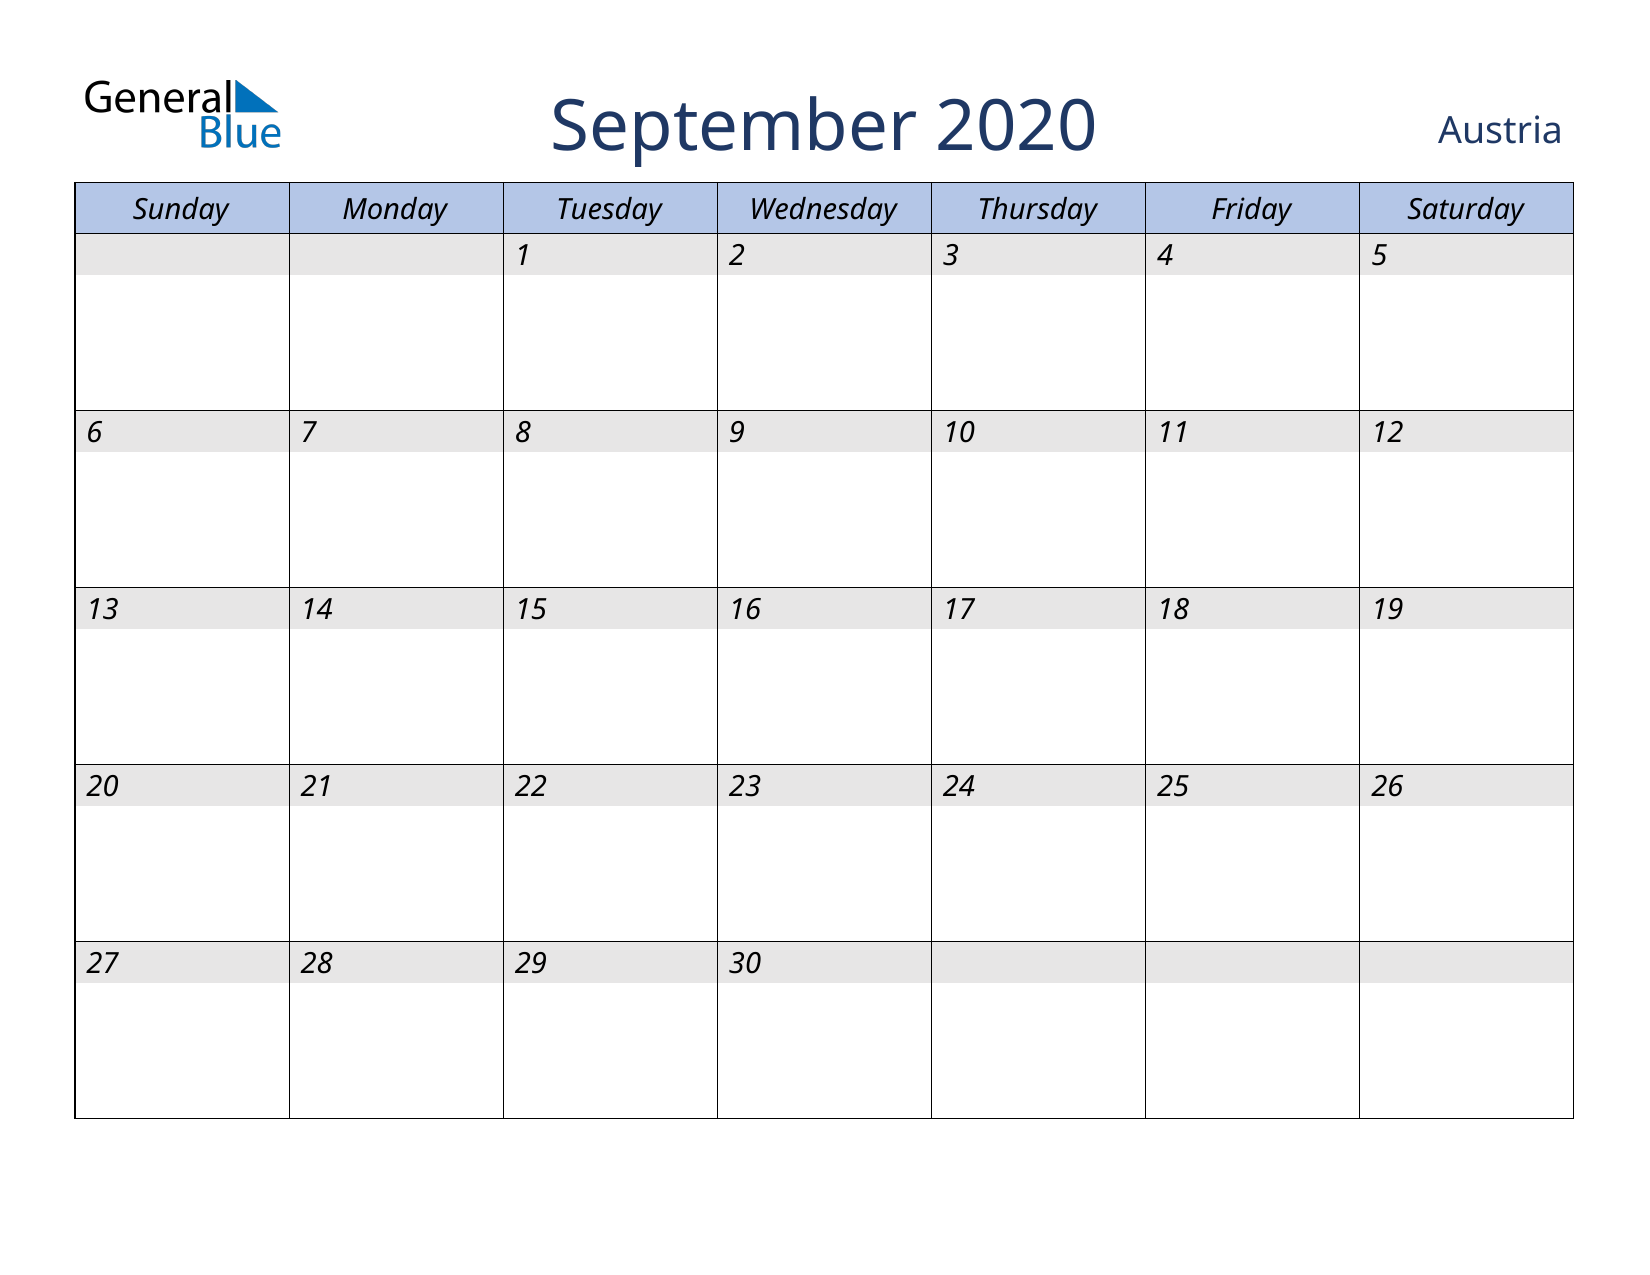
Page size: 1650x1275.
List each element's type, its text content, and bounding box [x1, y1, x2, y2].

table_cell [290, 629, 503, 764]
table_cell 8 [504, 411, 717, 452]
table_cell [718, 629, 931, 764]
table_cell 4 [1146, 234, 1359, 275]
table_cell [718, 452, 931, 587]
table_cell [1146, 629, 1359, 764]
table_cell 23 [718, 765, 931, 806]
table_cell 28 [290, 942, 503, 983]
table_cell 18 [1146, 588, 1359, 629]
table_cell [1146, 275, 1359, 410]
table_cell 14 [290, 588, 503, 629]
table_cell Sunday [76, 183, 289, 233]
table_cell [76, 806, 289, 941]
table_cell 19 [1360, 588, 1573, 629]
table_cell [932, 942, 1145, 983]
table_cell 20 [76, 765, 289, 806]
table_cell [504, 452, 717, 587]
table_cell Thursday [932, 183, 1145, 233]
table_cell [76, 629, 289, 764]
table_cell [290, 806, 503, 941]
table_header Austria [1146, 75, 1574, 182]
table_cell [290, 983, 503, 1118]
table_cell [1360, 275, 1573, 410]
table_cell [1360, 629, 1573, 764]
table_cell [1360, 983, 1573, 1118]
table_cell 11 [1146, 411, 1359, 452]
table_cell 17 [932, 588, 1145, 629]
table_cell 1 [504, 234, 717, 275]
table_cell [932, 806, 1145, 941]
table_cell [932, 452, 1145, 587]
table_cell Tuesday [504, 183, 717, 233]
table_cell [1146, 452, 1359, 587]
table_cell [932, 629, 1145, 764]
table_cell [76, 452, 289, 587]
table_cell Monday [290, 183, 503, 233]
table_cell 6 [76, 411, 289, 452]
table_cell [504, 275, 717, 410]
table_cell 10 [932, 411, 1145, 452]
table_cell [504, 983, 717, 1118]
table_cell 22 [504, 765, 717, 806]
table_cell [1146, 806, 1359, 941]
table_cell 2 [718, 234, 931, 275]
table_cell Friday [1146, 183, 1359, 233]
table_cell 7 [290, 411, 503, 452]
table_cell 3 [932, 234, 1145, 275]
table_cell Wednesday [718, 183, 931, 233]
table_header September 2020 [503, 75, 1146, 182]
table_cell 5 [1360, 234, 1573, 275]
table_cell [290, 452, 503, 587]
table_cell [290, 234, 503, 275]
table_cell [504, 629, 717, 764]
table_cell 15 [504, 588, 717, 629]
table_cell [76, 275, 289, 410]
table_cell [718, 983, 931, 1118]
table_cell [290, 275, 503, 410]
table_cell 26 [1360, 765, 1573, 806]
table_header [75, 75, 503, 182]
table_cell 21 [290, 765, 503, 806]
table_cell [76, 983, 289, 1118]
table_cell [1360, 942, 1573, 983]
table_cell [76, 234, 289, 275]
table_cell [932, 983, 1145, 1118]
table_cell 9 [718, 411, 931, 452]
picture [85, 80, 281, 148]
table_cell 24 [932, 765, 1145, 806]
table_cell [1360, 806, 1573, 941]
table_cell [932, 275, 1145, 410]
table_cell [1146, 983, 1359, 1118]
table_cell [718, 275, 931, 410]
table_cell 16 [718, 588, 931, 629]
table_cell Saturday [1360, 183, 1573, 233]
table_cell [504, 806, 717, 941]
table_cell 30 [718, 942, 931, 983]
table_cell 12 [1360, 411, 1573, 452]
table_cell 13 [76, 588, 289, 629]
table_cell 27 [76, 942, 289, 983]
table_cell [1360, 452, 1573, 587]
table_cell [1146, 942, 1359, 983]
table_cell [718, 806, 931, 941]
table_cell 29 [504, 942, 717, 983]
table_cell 25 [1146, 765, 1359, 806]
